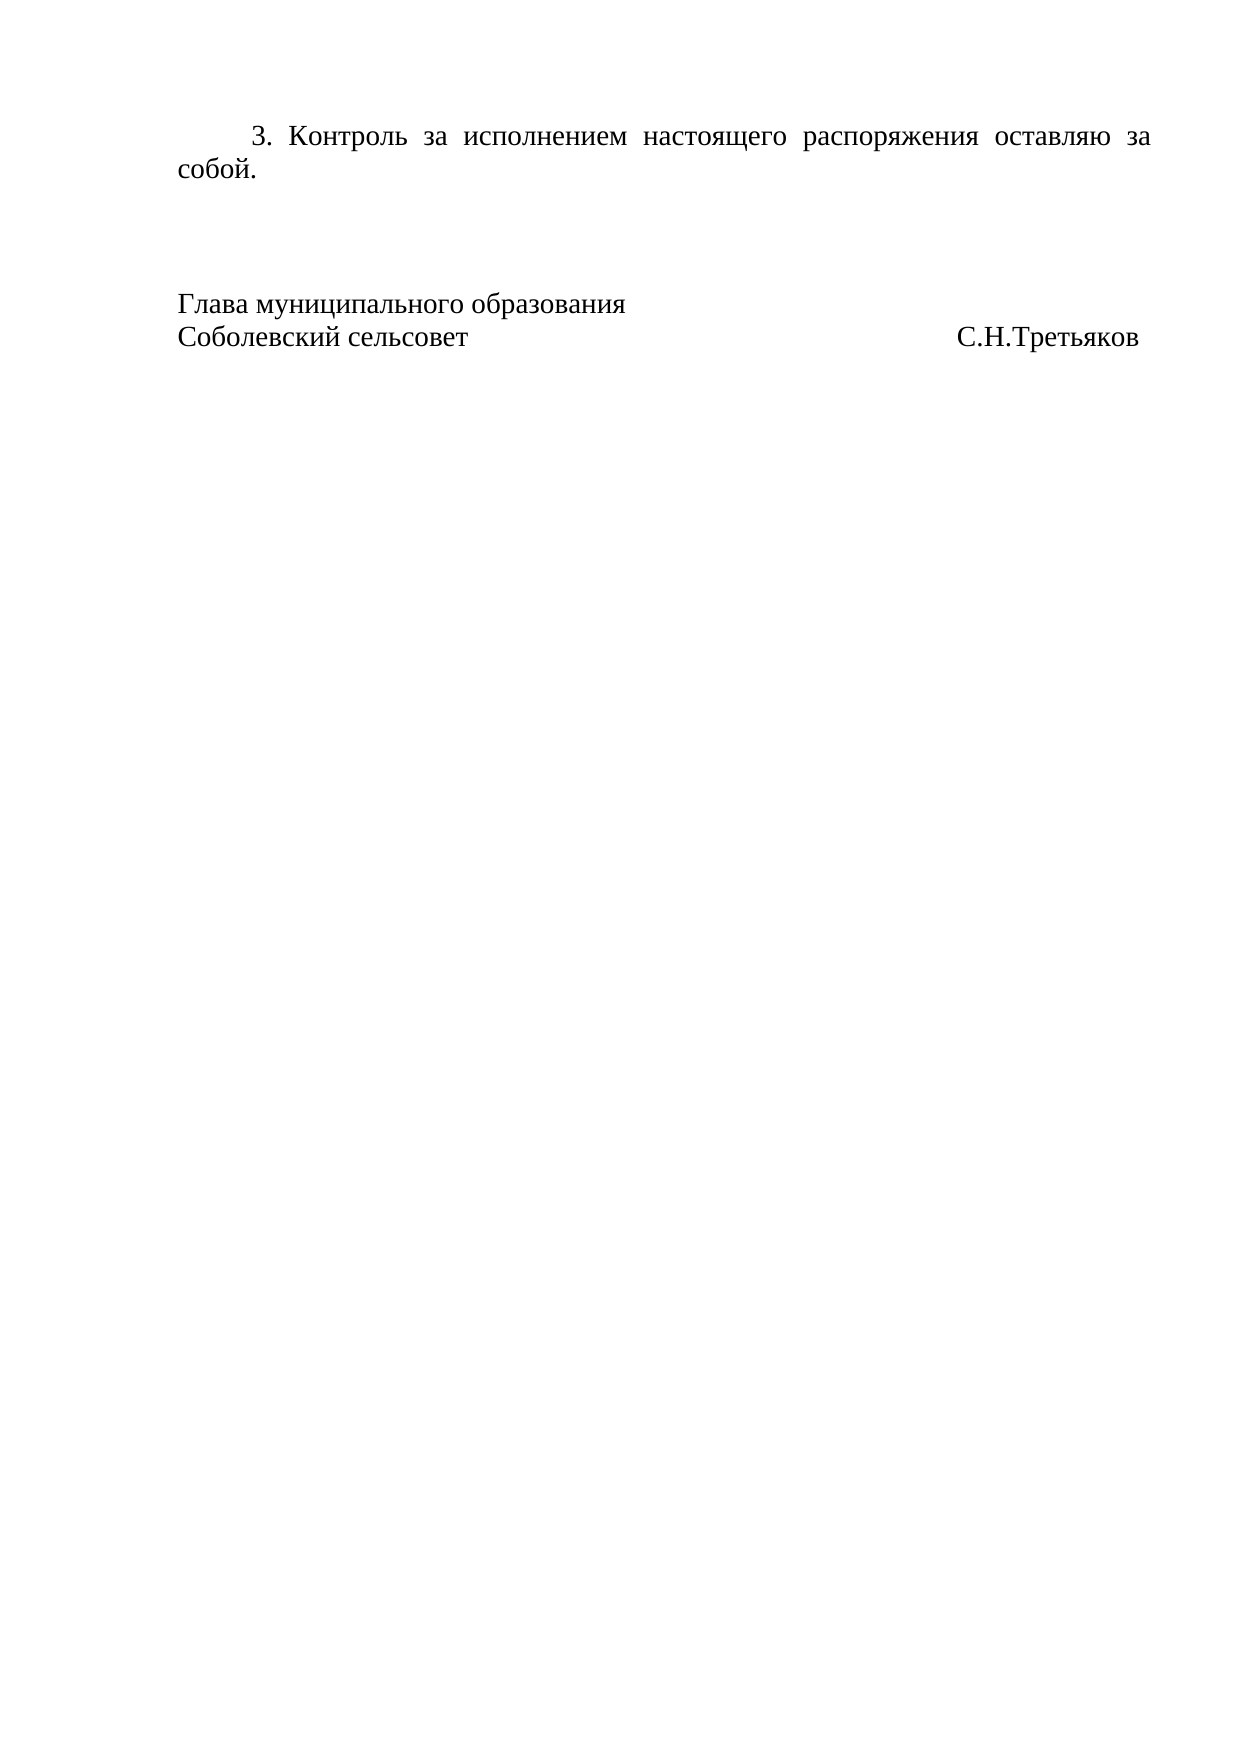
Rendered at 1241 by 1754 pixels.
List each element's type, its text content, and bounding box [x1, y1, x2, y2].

text 3. Контроль за исполнением настоящего распоряжения оставляю за собой. [177, 118, 1152, 185]
text Соболевский сельсовет С.Н.Третьяков [177, 319, 1152, 353]
text Глава муниципального образования [177, 286, 1152, 319]
